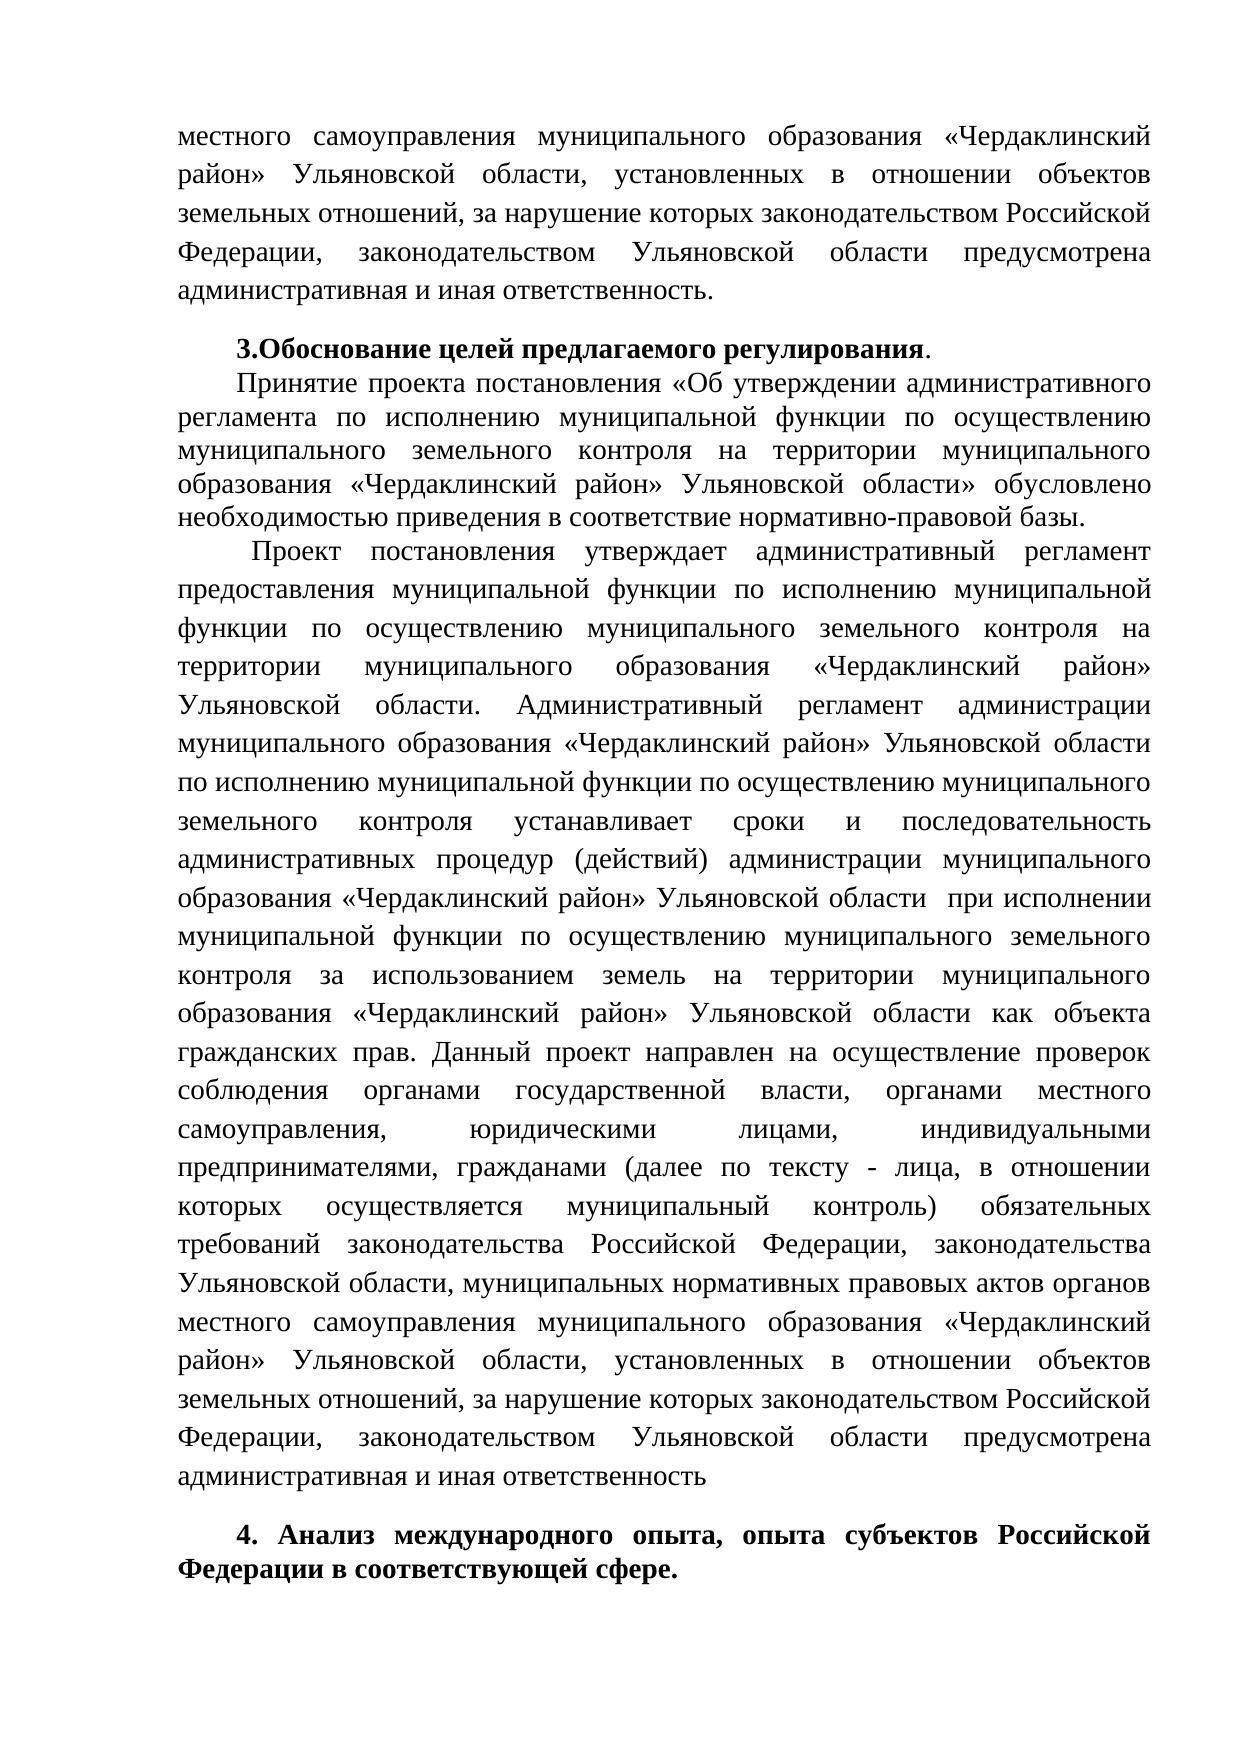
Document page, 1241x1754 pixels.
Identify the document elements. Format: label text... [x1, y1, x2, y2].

list 3.Обоснование целей предлагаемого регулирования. [177, 332, 1152, 365]
text Принятие проекта постановления «Об утверждении административного регламента по исполнению муниципальной функции по осуществлению муниципального земельного контроля на территории муниципального образования «Чердаклинский район» Ульяновской области» обусловлено необходимостью приведения в соответствие нормативно-правовой базы. [177, 365, 1152, 533]
text 4. Анализ международного опыта, опыта субъектов Российской Федерации в соответствующей сфере. [177, 1517, 1152, 1584]
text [177, 118, 1152, 306]
text Проект постановления утверждает административный регламент предоставления муниципальной функции по исполнению муниципальной функции по осуществлению муниципального земельного контроля на территории муниципального образования «Чердаклинский район» Ульяновской области. Административный регламент администрации муниципального образования «Чердаклинский район» Ульяновской области по исполнению муниципальной функции по осуществлению муниципального земельного контроля устанавливает сроки и последовательность административных процедур (действий) администрации муниципального образования «Чердаклинский район» Ульяновской области при исполнении муниципальной функции по осуществлению муниципального земельного контроля за использованием земель на территории муниципального образования «Чердаклинский район» Ульяновской области как объекта гражданских прав. Данный проект направлен на осуществление проверок соблюдения органами государственной власти, органами местного самоуправления, юридическими лицами, индивидуальными предпринимателями, гражданами (далее по тексту - лица, в отношении которых осуществляется муниципальный контроль) обязательных требований законодательства Российской Федерации, законодательства Ульяновской области, муниципальных нормативных правовых актов органов местного самоуправления муниципального образования «Чердаклинский район» Ульяновской области, установленных в отношении объектов земельных отношений, за нарушение которых законодательством Российской Федерации, законодательством Ульяновской области предусмотрена административная и иная ответственность [177, 533, 1152, 1491]
